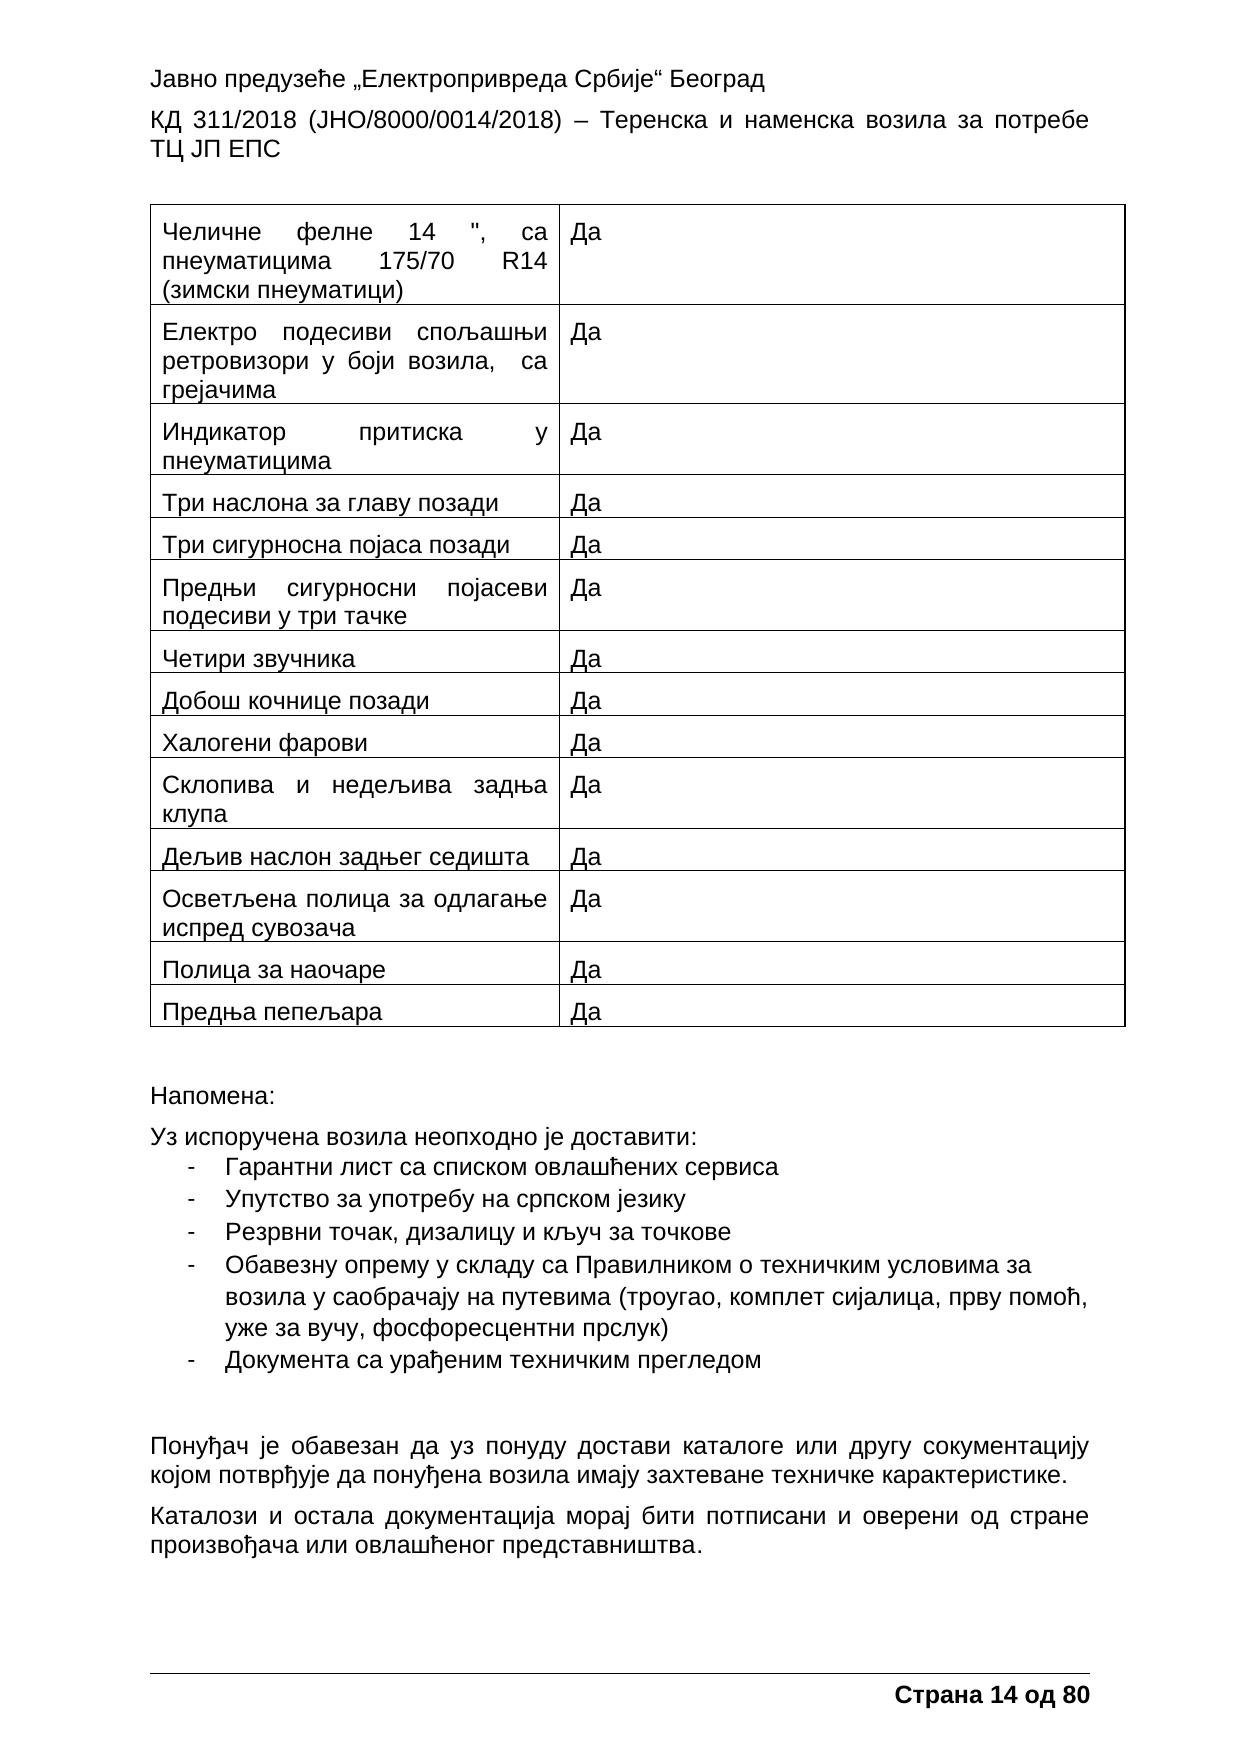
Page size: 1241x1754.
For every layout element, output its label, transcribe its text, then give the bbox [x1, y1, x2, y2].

table_cell Да [560, 942, 1124, 983]
text Напомена: [150, 1081, 1090, 1109]
table_cell Добош кочнице позади [151, 673, 559, 714]
table_cell Дељив наслон задњег седишта [151, 829, 559, 870]
list Резрвни точак, дизалицу и кључ за точкове [187, 1216, 1090, 1247]
table_cell Предња пепељара [151, 985, 559, 1026]
list Упутство за употребу на српском језику [187, 1183, 1090, 1214]
table_cell Да [560, 673, 1124, 714]
list Гарантни лист са списком овлашћених сервиса [187, 1151, 1090, 1181]
table_cell Склопива и недељива задња клупа [151, 758, 559, 828]
table_cell Четири звучника [151, 631, 559, 672]
table_cell Да [560, 560, 1124, 630]
list Документа са урађеним техничким прегледом [187, 1344, 1090, 1375]
text Уз испоручена возила неопходно је доставити: [150, 1122, 1090, 1151]
table_cell Да [560, 631, 1124, 672]
table_cell Индикатор притиска у пнеуматицима [151, 404, 559, 474]
table_cell Три сигурносна појаса позади [151, 518, 559, 559]
table_cell Да [560, 871, 1124, 941]
list Обавезну опрему у складу са Правилником о техничким условима за возила у саобрачају на путевима (троугао, комплет сијалица, прву помоћ, уже за вучу, фосфоресцентни прслук) [187, 1249, 1090, 1342]
table_cell Да [560, 475, 1124, 517]
table_cell Да [560, 985, 1124, 1026]
table_cell Да [560, 205, 1124, 303]
text Понуђач је обавезан да уз понуду достави каталоге или другу сокументацију којом потврђује да понуђена возила имају захтеване техничке карактеристике. [150, 1431, 1090, 1488]
table_cell Да [560, 758, 1124, 828]
table_cell Да [560, 404, 1124, 474]
table_cell Три наслона за главу позади [151, 475, 559, 517]
text Каталози и остала документација морај бити потписани и оверени од стране произвођача или овлашћеног представништва. [150, 1501, 1090, 1558]
table_cell Полица за наочаре [151, 942, 559, 983]
table_cell Предњи сигурносни појасеви подесиви у три тачке [151, 560, 559, 630]
table_cell Да [560, 305, 1124, 403]
table_cell Електро подесиви спољашњи ретровизори у боји возила, са грејачима [151, 305, 559, 403]
table_cell Халогени фарови [151, 716, 559, 757]
table_cell Да [560, 518, 1124, 559]
table_cell Осветљена полица за одлагање испред сувозача [151, 871, 559, 941]
table_cell Челичне фелне 14 ʺ, са пнеуматицима 175/70 R14 (зимски пнеуматици) [151, 205, 559, 303]
table_cell Да [560, 829, 1124, 870]
table_cell Да [560, 716, 1124, 757]
